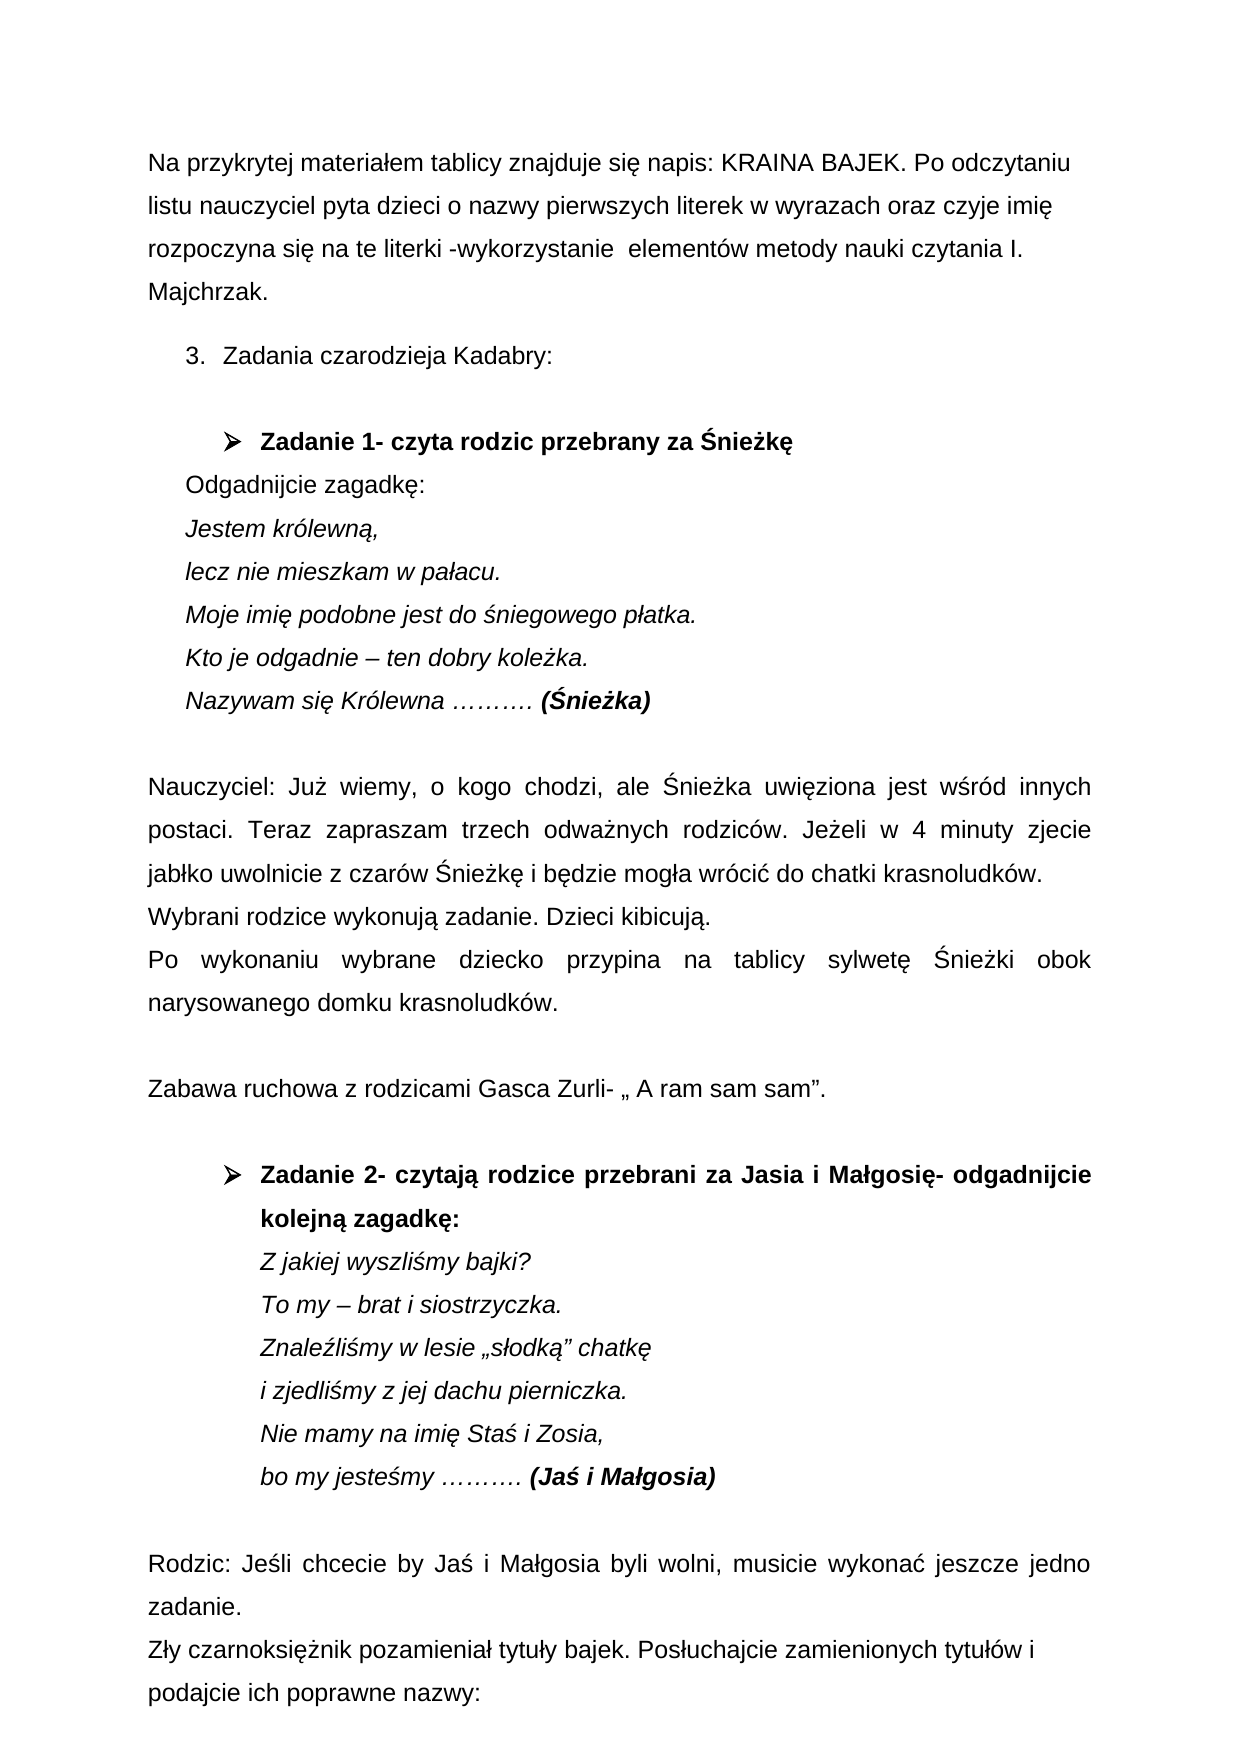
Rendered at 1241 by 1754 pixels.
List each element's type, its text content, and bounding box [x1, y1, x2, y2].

text Zabawa ruchowa z rodzicami Gasca Zurli- „ A ram sam sam”. [148, 1074, 1093, 1103]
list Zadania czarodzieja Kadabry: [185, 341, 1093, 370]
text Na przykrytej materiałem tablicy znajduje się napis: KRAINA BAJEK. Po odczytaniu listu nauczyciel pyta dzieci o nazwy pierwszych literek w wyrazach oraz czyje imię rozpoczyna się na te literki -wykorzystanie elementów metody nauki czytania I. Majchrzak. [148, 148, 1093, 306]
list i zjedliśmy z jej dachu pierniczka. [260, 1376, 1093, 1405]
list bo my jesteśmy ………. (Jaś i Małgosia) [260, 1462, 1093, 1491]
text Kto je odgadnie – ten dobry koleżka. [185, 643, 1093, 672]
text Nauczyciel: Już wiemy, o kogo chodzi, ale Śnieżka uwięziona jest wśród innych postaci. Teraz zapraszam trzech odważnych rodziców. Jeżeli w 4 minuty zjecie jabłko uwolnicie z czarów Śnieżkę i będzie mogła wrócić do chatki krasnoludków. [148, 772, 1093, 887]
list Z jakiej wyszliśmy bajki? [260, 1247, 1093, 1276]
list Jestem królewną, [185, 513, 1093, 542]
list Odgadnijcie zagadkę: [185, 470, 1093, 499]
text lecz nie mieszkam w pałacu. [185, 557, 1093, 585]
text Nazywam się Królewna ………. (Śnieżka) [185, 686, 1093, 715]
text Zły czarnoksiężnik pozamieniał tytuły bajek. Posłuchajcie zamienionych tytułów i podajcie ich poprawne nazwy: [148, 1635, 1093, 1707]
list Zadanie 2- czytają rodzice przebrani za Jasia i Małgosię- odgadnijcie kolejną zagadkę: [223, 1160, 1093, 1232]
text Rodzic: Jeśli chcecie by Jaś i Małgosia byli wolni, musicie wykonać jeszcze jedno zadanie. [148, 1549, 1093, 1621]
list Nie mamy na imię Staś i Zosia, [260, 1419, 1093, 1448]
text Wybrani rodzice wykonują zadanie. Dzieci kibicują. [148, 902, 1093, 930]
text Po wykonaniu wybrane dziecko przypina na tablicy sylwetę Śnieżki obok narysowanego domku krasnoludków. [148, 945, 1093, 1017]
text Moje imię podobne jest do śniegowego płatka. [185, 600, 1093, 628]
list Znaleźliśmy w lesie „słodką” chatkę [260, 1333, 1093, 1362]
list To my – brat i siostrzyczka. [260, 1290, 1093, 1319]
list Zadanie 1- czyta rodzic przebrany za Śnieżkę [223, 427, 1093, 456]
